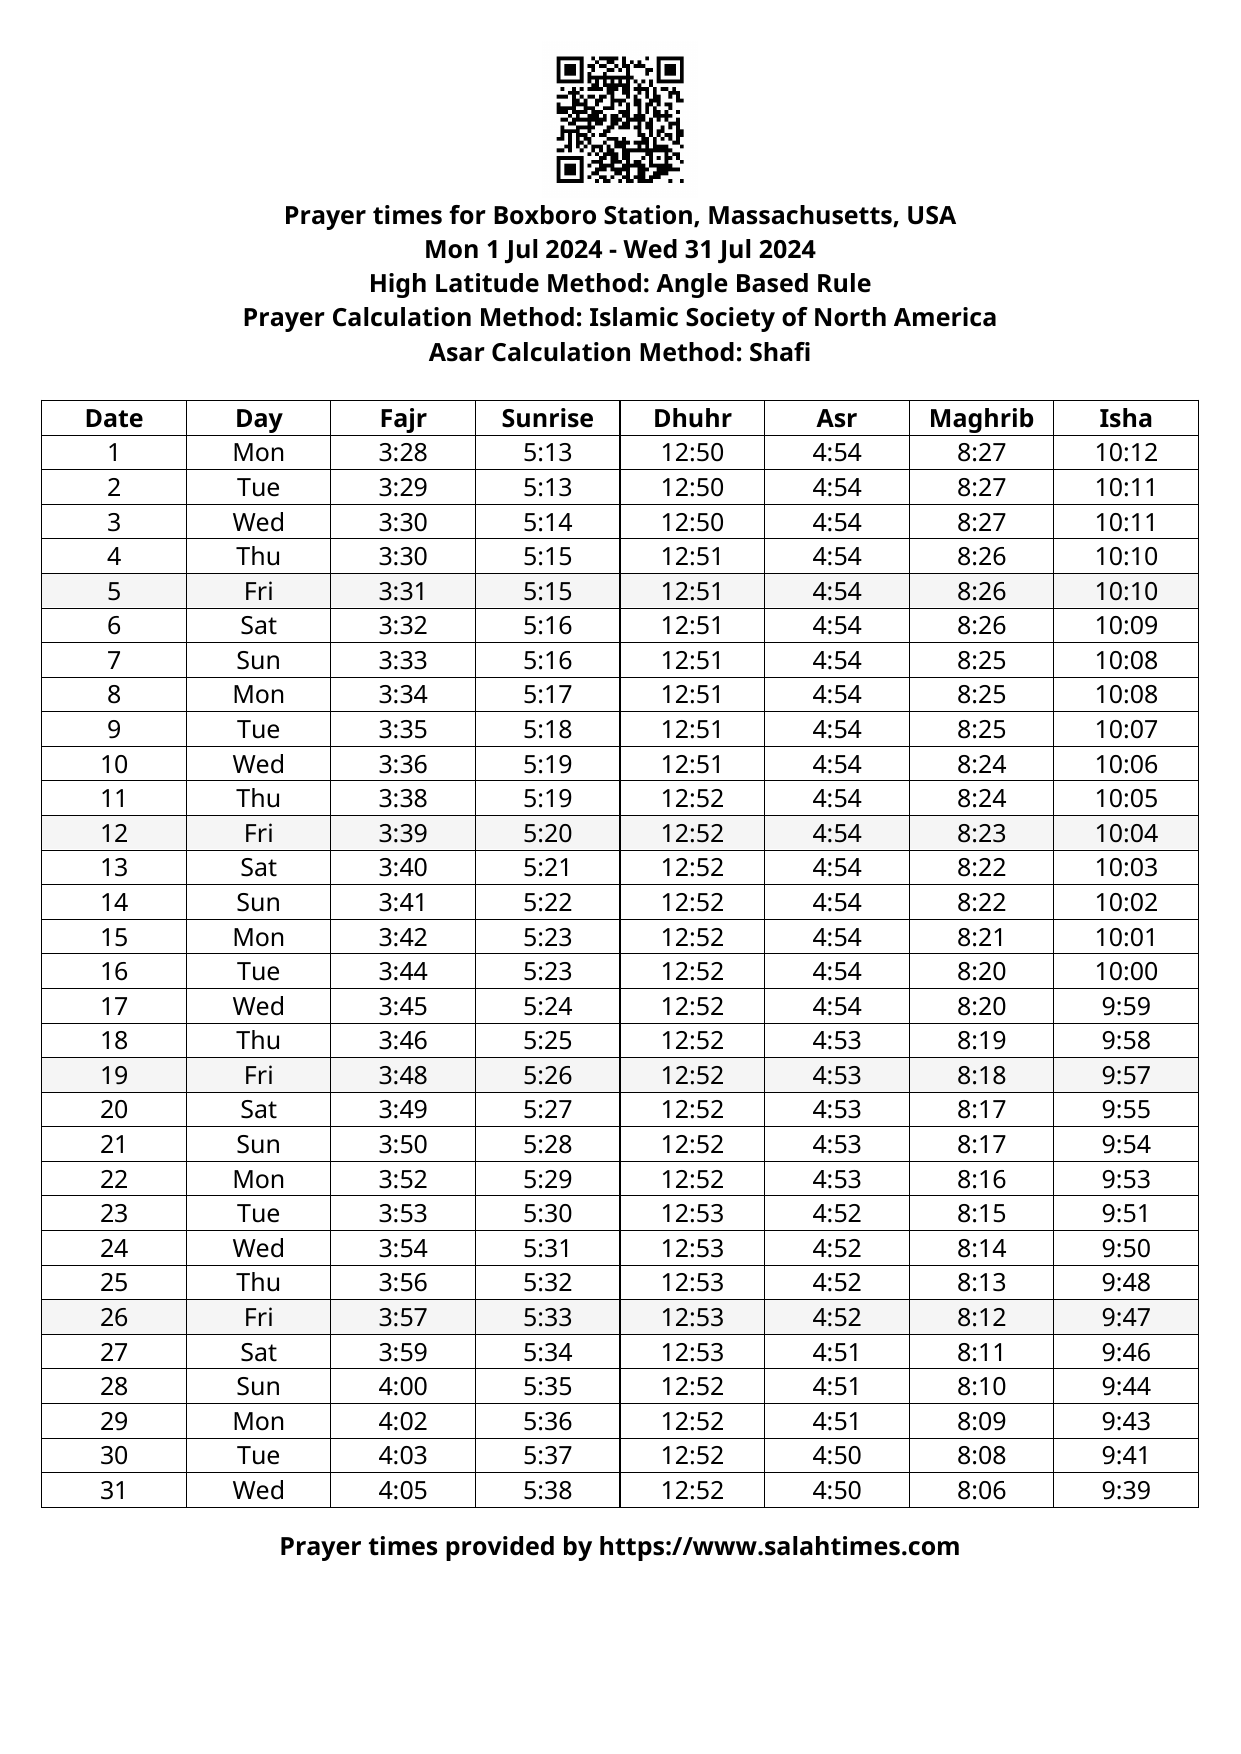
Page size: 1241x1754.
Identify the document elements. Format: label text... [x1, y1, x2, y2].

table_cell 5:29 [476, 1162, 619, 1195]
table_cell Fri [187, 816, 330, 849]
table_cell 10:03 [1054, 851, 1198, 884]
table_cell 4:53 [765, 1058, 909, 1092]
table_cell 9:41 [1054, 1439, 1198, 1472]
table_cell 4:52 [765, 1231, 909, 1264]
table_cell Wed [187, 747, 330, 780]
table_cell 8:22 [910, 851, 1053, 884]
table_cell Mon [187, 1404, 330, 1437]
table_cell 3:29 [331, 470, 475, 504]
table_cell 5:22 [476, 885, 619, 919]
table_cell 5:15 [476, 574, 619, 607]
table_cell 4:54 [765, 954, 909, 988]
table_cell 8:09 [910, 1404, 1053, 1437]
table_cell 8:27 [910, 436, 1053, 469]
table_cell 9:58 [1054, 1024, 1198, 1057]
table_cell Thu [187, 539, 330, 573]
table_cell Fri [187, 1058, 330, 1092]
table_cell 12:52 [621, 920, 764, 953]
table_cell Thu [187, 1266, 330, 1299]
table_cell 9:57 [1054, 1058, 1198, 1092]
table_cell 5:13 [476, 470, 619, 504]
table_cell 10:12 [1054, 436, 1198, 469]
table_cell 3:35 [331, 712, 475, 746]
table_cell 3:28 [331, 436, 475, 469]
table_cell Mon [187, 678, 330, 711]
table_cell 9:59 [1054, 989, 1198, 1022]
table_cell 3:39 [331, 816, 475, 849]
table_cell 28 [42, 1369, 186, 1403]
table_cell 10:10 [1054, 574, 1198, 607]
table_cell 4:53 [765, 1093, 909, 1126]
table_cell 4:02 [331, 1404, 475, 1437]
text Prayer times provided by https://www.salahtimes.com [42, 1528, 1198, 1563]
table_cell 5:14 [476, 505, 619, 538]
table_cell 12:53 [621, 1300, 764, 1334]
table_cell 12:53 [621, 1266, 764, 1299]
table_cell 4:50 [765, 1473, 909, 1507]
table_cell 5:26 [476, 1058, 619, 1092]
table_header Fajr [331, 401, 475, 434]
table_cell 8:19 [910, 1024, 1053, 1057]
table_cell 10:01 [1054, 920, 1198, 953]
table_cell 5:24 [476, 989, 619, 1022]
table_cell 10:06 [1054, 747, 1198, 780]
table_cell 5:25 [476, 1024, 619, 1057]
table_cell 3:32 [331, 609, 475, 642]
table_cell 3:50 [331, 1127, 475, 1161]
table_cell 3:45 [331, 989, 475, 1022]
text High Latitude Method: Angle Based Rule [42, 266, 1198, 300]
table_cell 10:00 [1054, 954, 1198, 988]
table_cell 9:54 [1054, 1127, 1198, 1161]
table_cell 8:17 [910, 1093, 1053, 1126]
table_cell 8:20 [910, 989, 1053, 1022]
table_cell 5:18 [476, 712, 619, 746]
table_cell 23 [42, 1196, 186, 1230]
table_cell 8:25 [910, 678, 1053, 711]
table_cell Tue [187, 712, 330, 746]
table_cell 10:11 [1054, 505, 1198, 538]
table_cell 12:51 [621, 712, 764, 746]
table_cell 10:02 [1054, 885, 1198, 919]
table_cell 3:48 [331, 1058, 475, 1092]
table_cell 12:52 [621, 1058, 764, 1092]
table_cell 13 [42, 851, 186, 884]
table_cell 1 [42, 436, 186, 469]
table_cell Sun [187, 885, 330, 919]
table_cell 3:49 [331, 1093, 475, 1126]
table_cell 5:17 [476, 678, 619, 711]
table_cell 5:30 [476, 1196, 619, 1230]
table_cell Tue [187, 954, 330, 988]
table_header Sunrise [476, 401, 619, 434]
text Asar Calculation Method: Shafi [42, 334, 1198, 368]
table_cell Mon [187, 920, 330, 953]
text Mon 1 Jul 2024 - Wed 31 Jul 2024 [42, 232, 1198, 266]
table_cell 22 [42, 1162, 186, 1195]
table_header Asr [765, 401, 909, 434]
table_cell 12:51 [621, 609, 764, 642]
table_cell Sat [187, 1093, 330, 1126]
table_cell 14 [42, 885, 186, 919]
table_cell 4:54 [765, 989, 909, 1022]
table_cell 5:16 [476, 609, 619, 642]
table_cell 12:52 [621, 781, 764, 815]
table_cell Sat [187, 851, 330, 884]
table_cell 4:54 [765, 678, 909, 711]
table_cell 8:27 [910, 470, 1053, 504]
table_cell 3:56 [331, 1266, 475, 1299]
table_cell 12:52 [621, 1162, 764, 1195]
table_cell 8:12 [910, 1300, 1053, 1334]
table_cell 12:52 [621, 1024, 764, 1057]
table_cell 10:08 [1054, 643, 1198, 677]
table_cell 17 [42, 989, 186, 1022]
table_cell 12:51 [621, 678, 764, 711]
table_cell 3:31 [331, 574, 475, 607]
table_cell 8:24 [910, 747, 1053, 780]
table_cell 8:16 [910, 1162, 1053, 1195]
table_cell 3:41 [331, 885, 475, 919]
table_cell 4:50 [765, 1439, 909, 1472]
table_cell 5:36 [476, 1404, 619, 1437]
table_cell 4:54 [765, 920, 909, 953]
table_cell 8:15 [910, 1196, 1053, 1230]
table_cell 12:52 [621, 885, 764, 919]
text Prayer times for Boxboro Station, Massachusetts, USA [42, 198, 1198, 232]
table_cell 8:26 [910, 574, 1053, 607]
table_cell 3:52 [331, 1162, 475, 1195]
table_cell 5:16 [476, 643, 619, 677]
table_cell 8:23 [910, 816, 1053, 849]
table_cell 4:54 [765, 539, 909, 573]
table_cell 5:28 [476, 1127, 619, 1161]
table_cell 15 [42, 920, 186, 953]
table_cell 5:20 [476, 816, 619, 849]
table_cell Tue [187, 1196, 330, 1230]
table_cell Tue [187, 470, 330, 504]
picture [542, 41, 699, 198]
table_cell 12:51 [621, 574, 764, 607]
table_cell 12:52 [621, 851, 764, 884]
table_cell Mon [187, 1162, 330, 1195]
table_header Isha [1054, 401, 1198, 434]
table_cell 8:24 [910, 781, 1053, 815]
table_cell 8:25 [910, 643, 1053, 677]
table_cell 3:59 [331, 1335, 475, 1368]
table_cell 4:54 [765, 885, 909, 919]
table_cell 4:52 [765, 1196, 909, 1230]
table_cell Thu [187, 781, 330, 815]
text Prayer Calculation Method: Islamic Society of North America [42, 300, 1198, 334]
table_cell 5:21 [476, 851, 619, 884]
table_cell 12:52 [621, 1439, 764, 1472]
table_cell 9:46 [1054, 1335, 1198, 1368]
table_cell 25 [42, 1266, 186, 1299]
table_cell Wed [187, 505, 330, 538]
table_cell 8:20 [910, 954, 1053, 988]
table_cell 12:52 [621, 1369, 764, 1403]
table_cell 10:05 [1054, 781, 1198, 815]
table_cell 12:50 [621, 505, 764, 538]
table_cell 5:32 [476, 1266, 619, 1299]
table_cell 9:55 [1054, 1093, 1198, 1126]
table_cell 3:34 [331, 678, 475, 711]
table_cell Sat [187, 609, 330, 642]
table_cell 8:10 [910, 1369, 1053, 1403]
table_cell 12:52 [621, 954, 764, 988]
table_cell 16 [42, 954, 186, 988]
table_cell 4:51 [765, 1404, 909, 1437]
table_cell 8:18 [910, 1058, 1053, 1092]
table_cell Thu [187, 1024, 330, 1057]
table_cell 12:50 [621, 470, 764, 504]
table_cell 29 [42, 1404, 186, 1437]
table_cell 4:54 [765, 816, 909, 849]
table_cell 8:25 [910, 712, 1053, 746]
table_cell 12:53 [621, 1196, 764, 1230]
table_cell 5 [42, 574, 186, 607]
table_cell 4:54 [765, 643, 909, 677]
table_cell 12:53 [621, 1335, 764, 1368]
table_cell 12:51 [621, 539, 764, 573]
table_cell 4:51 [765, 1369, 909, 1403]
table_cell 12:52 [621, 816, 764, 849]
table_cell 5:34 [476, 1335, 619, 1368]
table_cell 3:30 [331, 539, 475, 573]
table_cell 9:47 [1054, 1300, 1198, 1334]
table_cell 4:54 [765, 609, 909, 642]
table_cell 9 [42, 712, 186, 746]
table_cell 5:27 [476, 1093, 619, 1126]
table_cell 8:26 [910, 609, 1053, 642]
table_cell 11 [42, 781, 186, 815]
table_cell 3:57 [331, 1300, 475, 1334]
table_cell 4:54 [765, 747, 909, 780]
table_cell 3:54 [331, 1231, 475, 1264]
table_cell 5:19 [476, 747, 619, 780]
table_cell 3:36 [331, 747, 475, 780]
table_cell 5:15 [476, 539, 619, 573]
table_header Maghrib [910, 401, 1053, 434]
table_cell 5:19 [476, 781, 619, 815]
table_cell 10:08 [1054, 678, 1198, 711]
table_cell 4:53 [765, 1162, 909, 1195]
table_cell 4:54 [765, 470, 909, 504]
table_cell 10:10 [1054, 539, 1198, 573]
table_cell Wed [187, 1473, 330, 1507]
table_cell 19 [42, 1058, 186, 1092]
table_cell 4:54 [765, 574, 909, 607]
table_cell 9:44 [1054, 1369, 1198, 1403]
table_cell 12:51 [621, 747, 764, 780]
table_cell 4:52 [765, 1300, 909, 1334]
table_cell 3:53 [331, 1196, 475, 1230]
table_cell 5:37 [476, 1439, 619, 1472]
table_cell Sun [187, 1369, 330, 1403]
table_cell 7 [42, 643, 186, 677]
table_cell Mon [187, 436, 330, 469]
table_cell 9:43 [1054, 1404, 1198, 1437]
table_cell 12:52 [621, 1127, 764, 1161]
table_cell 9:51 [1054, 1196, 1198, 1230]
table_cell 4:54 [765, 505, 909, 538]
table_cell 6 [42, 609, 186, 642]
table_cell 4:53 [765, 1024, 909, 1057]
table_cell 12:50 [621, 436, 764, 469]
table_cell 5:35 [476, 1369, 619, 1403]
table_cell 9:50 [1054, 1231, 1198, 1264]
table_cell 8:13 [910, 1266, 1053, 1299]
table_cell 26 [42, 1300, 186, 1334]
table_cell 20 [42, 1093, 186, 1126]
table_cell 3:44 [331, 954, 475, 988]
table_cell 5:23 [476, 954, 619, 988]
table_header Dhuhr [621, 401, 764, 434]
table_cell 5:33 [476, 1300, 619, 1334]
table_cell 3:33 [331, 643, 475, 677]
table_cell 4:54 [765, 781, 909, 815]
table_cell 5:13 [476, 436, 619, 469]
table_cell 4:54 [765, 712, 909, 746]
table_cell 31 [42, 1473, 186, 1507]
table_cell 4:54 [765, 436, 909, 469]
table_cell 9:39 [1054, 1473, 1198, 1507]
table_cell 8:26 [910, 539, 1053, 573]
table_cell 27 [42, 1335, 186, 1368]
table_cell 5:31 [476, 1231, 619, 1264]
table_cell 8:11 [910, 1335, 1053, 1368]
table_cell 3:46 [331, 1024, 475, 1057]
table_cell 3:42 [331, 920, 475, 953]
table_cell 9:48 [1054, 1266, 1198, 1299]
table_cell 12:52 [621, 1093, 764, 1126]
table_cell 12:52 [621, 989, 764, 1022]
table_cell 5:23 [476, 920, 619, 953]
table_cell Fri [187, 574, 330, 607]
table_cell 5:38 [476, 1473, 619, 1507]
table_header Date [42, 401, 186, 434]
table_cell Sat [187, 1335, 330, 1368]
table_cell 2 [42, 470, 186, 504]
table_cell 4:52 [765, 1266, 909, 1299]
table_cell 18 [42, 1024, 186, 1057]
table_cell 21 [42, 1127, 186, 1161]
table_cell Wed [187, 1231, 330, 1264]
table_cell 8:14 [910, 1231, 1053, 1264]
table_cell 12:53 [621, 1231, 764, 1264]
table_cell 3:38 [331, 781, 475, 815]
table_cell 8:22 [910, 885, 1053, 919]
table_cell 4:00 [331, 1369, 475, 1403]
table_cell Fri [187, 1300, 330, 1334]
table_cell 24 [42, 1231, 186, 1264]
table_cell 10:04 [1054, 816, 1198, 849]
table_cell Sun [187, 643, 330, 677]
table_cell 4:53 [765, 1127, 909, 1161]
table_cell 4:05 [331, 1473, 475, 1507]
table_cell 30 [42, 1439, 186, 1472]
table_cell 4:03 [331, 1439, 475, 1472]
table_cell 12:52 [621, 1473, 764, 1507]
table_cell 10:09 [1054, 609, 1198, 642]
table_cell 4 [42, 539, 186, 573]
table_cell 8:08 [910, 1439, 1053, 1472]
table_header Day [187, 401, 330, 434]
table_cell 3:30 [331, 505, 475, 538]
table_cell 10 [42, 747, 186, 780]
table_cell Sun [187, 1127, 330, 1161]
table_cell 12:52 [621, 1404, 764, 1437]
table_cell 9:53 [1054, 1162, 1198, 1195]
table_cell Wed [187, 989, 330, 1022]
table_cell Tue [187, 1439, 330, 1472]
table_cell 8:27 [910, 505, 1053, 538]
table_cell 8 [42, 678, 186, 711]
table_cell 12 [42, 816, 186, 849]
table_cell 12:51 [621, 643, 764, 677]
table_cell 3 [42, 505, 186, 538]
table_cell 4:54 [765, 851, 909, 884]
table_cell 4:51 [765, 1335, 909, 1368]
table_cell 8:06 [910, 1473, 1053, 1507]
table_cell 3:40 [331, 851, 475, 884]
table_cell 8:21 [910, 920, 1053, 953]
table_cell 10:11 [1054, 470, 1198, 504]
table_cell 8:17 [910, 1127, 1053, 1161]
table_cell 10:07 [1054, 712, 1198, 746]
